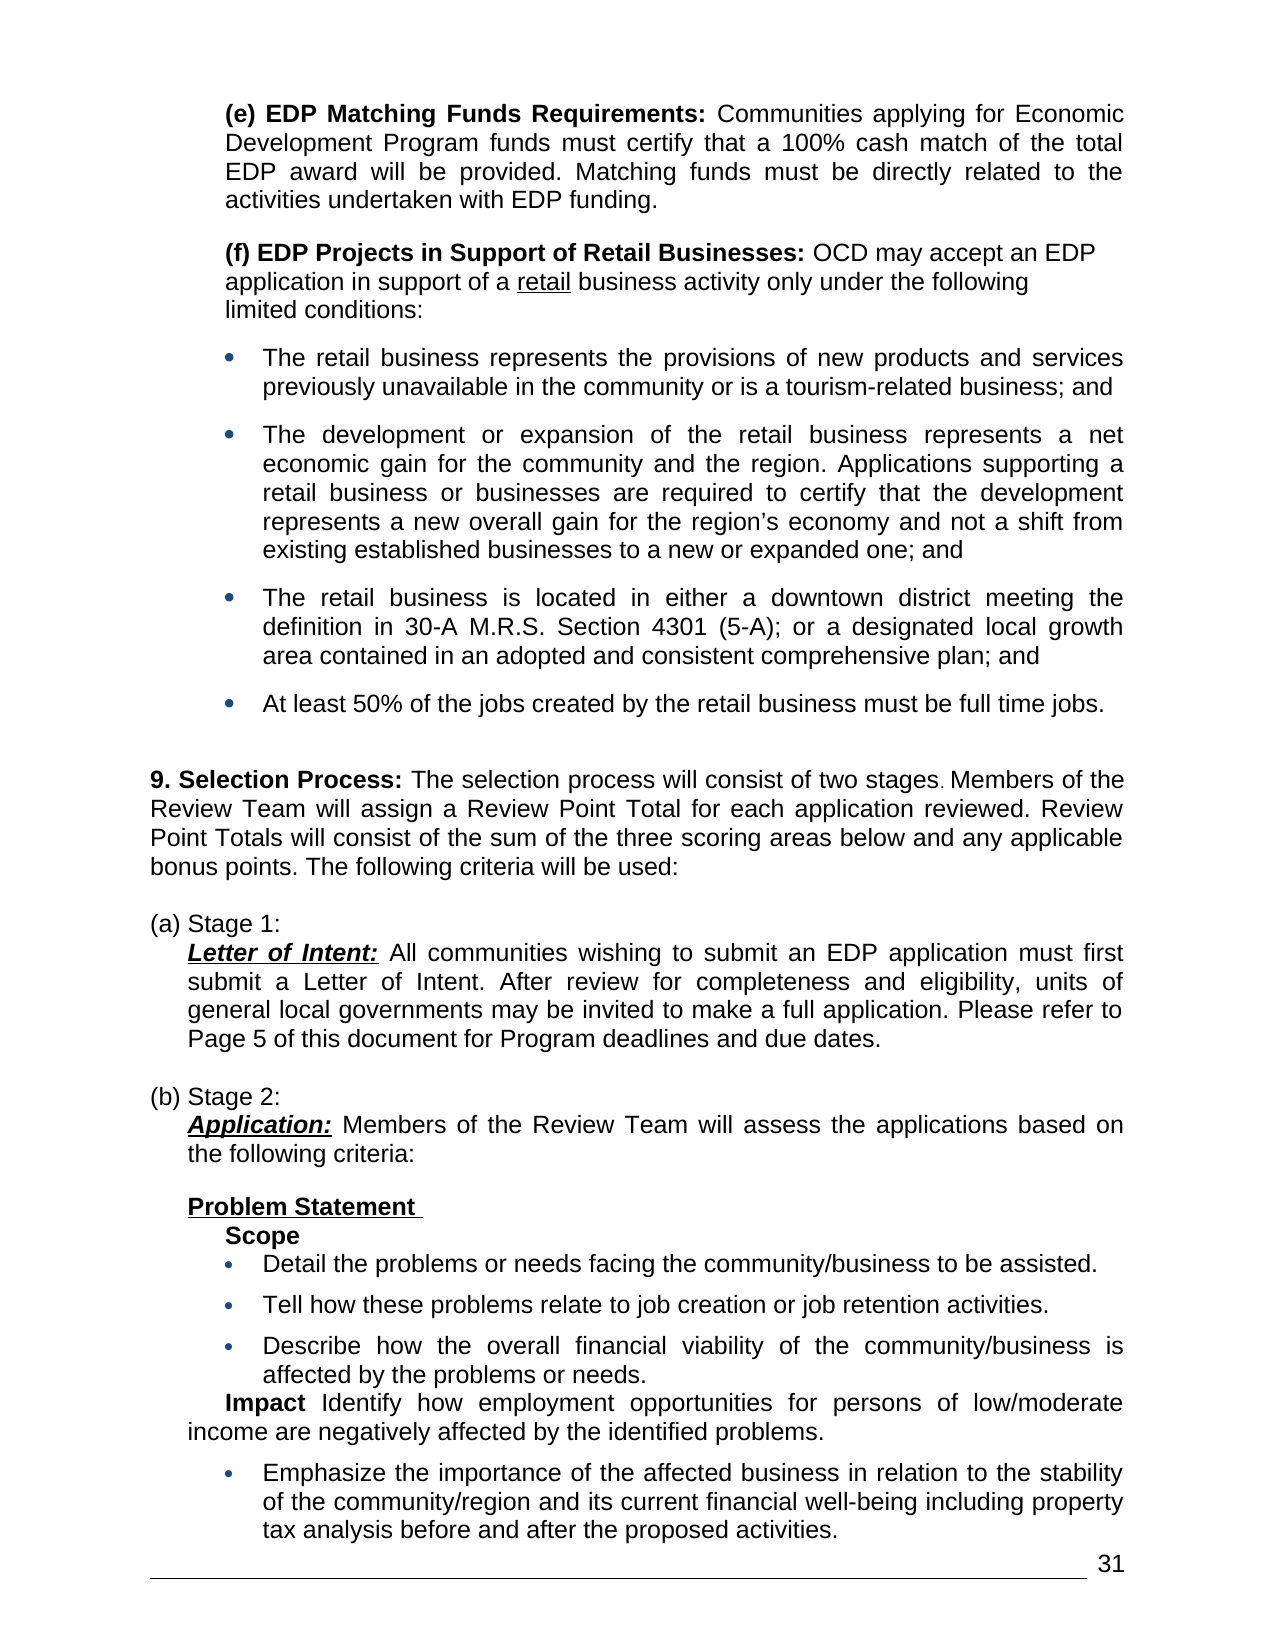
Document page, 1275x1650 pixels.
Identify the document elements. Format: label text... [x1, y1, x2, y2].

text (a) Stage 1: [150, 909, 1125, 938]
text Scope [187, 1221, 1125, 1249]
list Detail the problems or needs facing the community/business to be assisted. [225, 1249, 1125, 1278]
text Letter of Intent: All communities wishing to submit an EDP application must first submit a Letter of Intent. After review for completeness and eligibility, units of general local governments may be invited to make a full application. Please refer to Page 5 of this document for Program deadlines and due dates. [187, 938, 1125, 1053]
list Describe how the overall financial viability of the community/business is affected by the problems or needs. [225, 1331, 1125, 1388]
list Tell how these problems relate to job creation or job retention activities. [225, 1290, 1125, 1319]
list The retail business is located in either a downtown district meeting the definition in 30-A M.R.S. Section 4301 (5-A); or a designated local growth area contained in an adopted and consistent comprehensive plan; and [225, 583, 1125, 669]
text 9. Selection Process: The selection process will consist of two stages. Members of the Review Team will assign a Review Point Total for each application reviewed. Review Point Totals will consist of the sum of the three scoring areas below and any applicable bonus points. The following criteria will be used: [150, 765, 1125, 880]
text application in support of a retail business activity only under the following [225, 267, 1125, 295]
list The development or expansion of the retail business represents a net economic gain for the community and the region. Applications supporting a retail business or businesses are required to certify that the development represents a new overall gain for the region’s economy and not a shift from existing established businesses to a new or expanded one; and [225, 420, 1125, 564]
text (e) EDP Matching Funds Requirements: Communities applying for Economic Development Program funds must certify that a 100% cash match of the total EDP award will be provided. Matching funds must be directly related to the activities undertaken with EDP funding. [225, 99, 1125, 214]
text (f) EDP Projects in Support of Retail Businesses: OCD may accept an EDP [225, 238, 1125, 267]
text Application: Members of the Review Team will assess the applications based on the following criteria: [187, 1110, 1125, 1168]
list The retail business represents the provisions of new products and services previously unavailable in the community or is a tourism-related business; and [225, 343, 1125, 401]
text (b) Stage 2: [150, 1082, 1125, 1110]
text Impact Identify how employment opportunities for persons of low/moderate income are negatively affected by the identified problems. [187, 1388, 1125, 1446]
list At least 50% of the jobs created by the retail business must be full time jobs. [225, 689, 1125, 717]
list Emphasize the importance of the affected business in relation to the stability of the community/region and its current financial well-being including property tax analysis before and after the proposed activities. [225, 1458, 1125, 1544]
text limited conditions: [225, 295, 1125, 324]
text Problem Statement [187, 1192, 1125, 1221]
